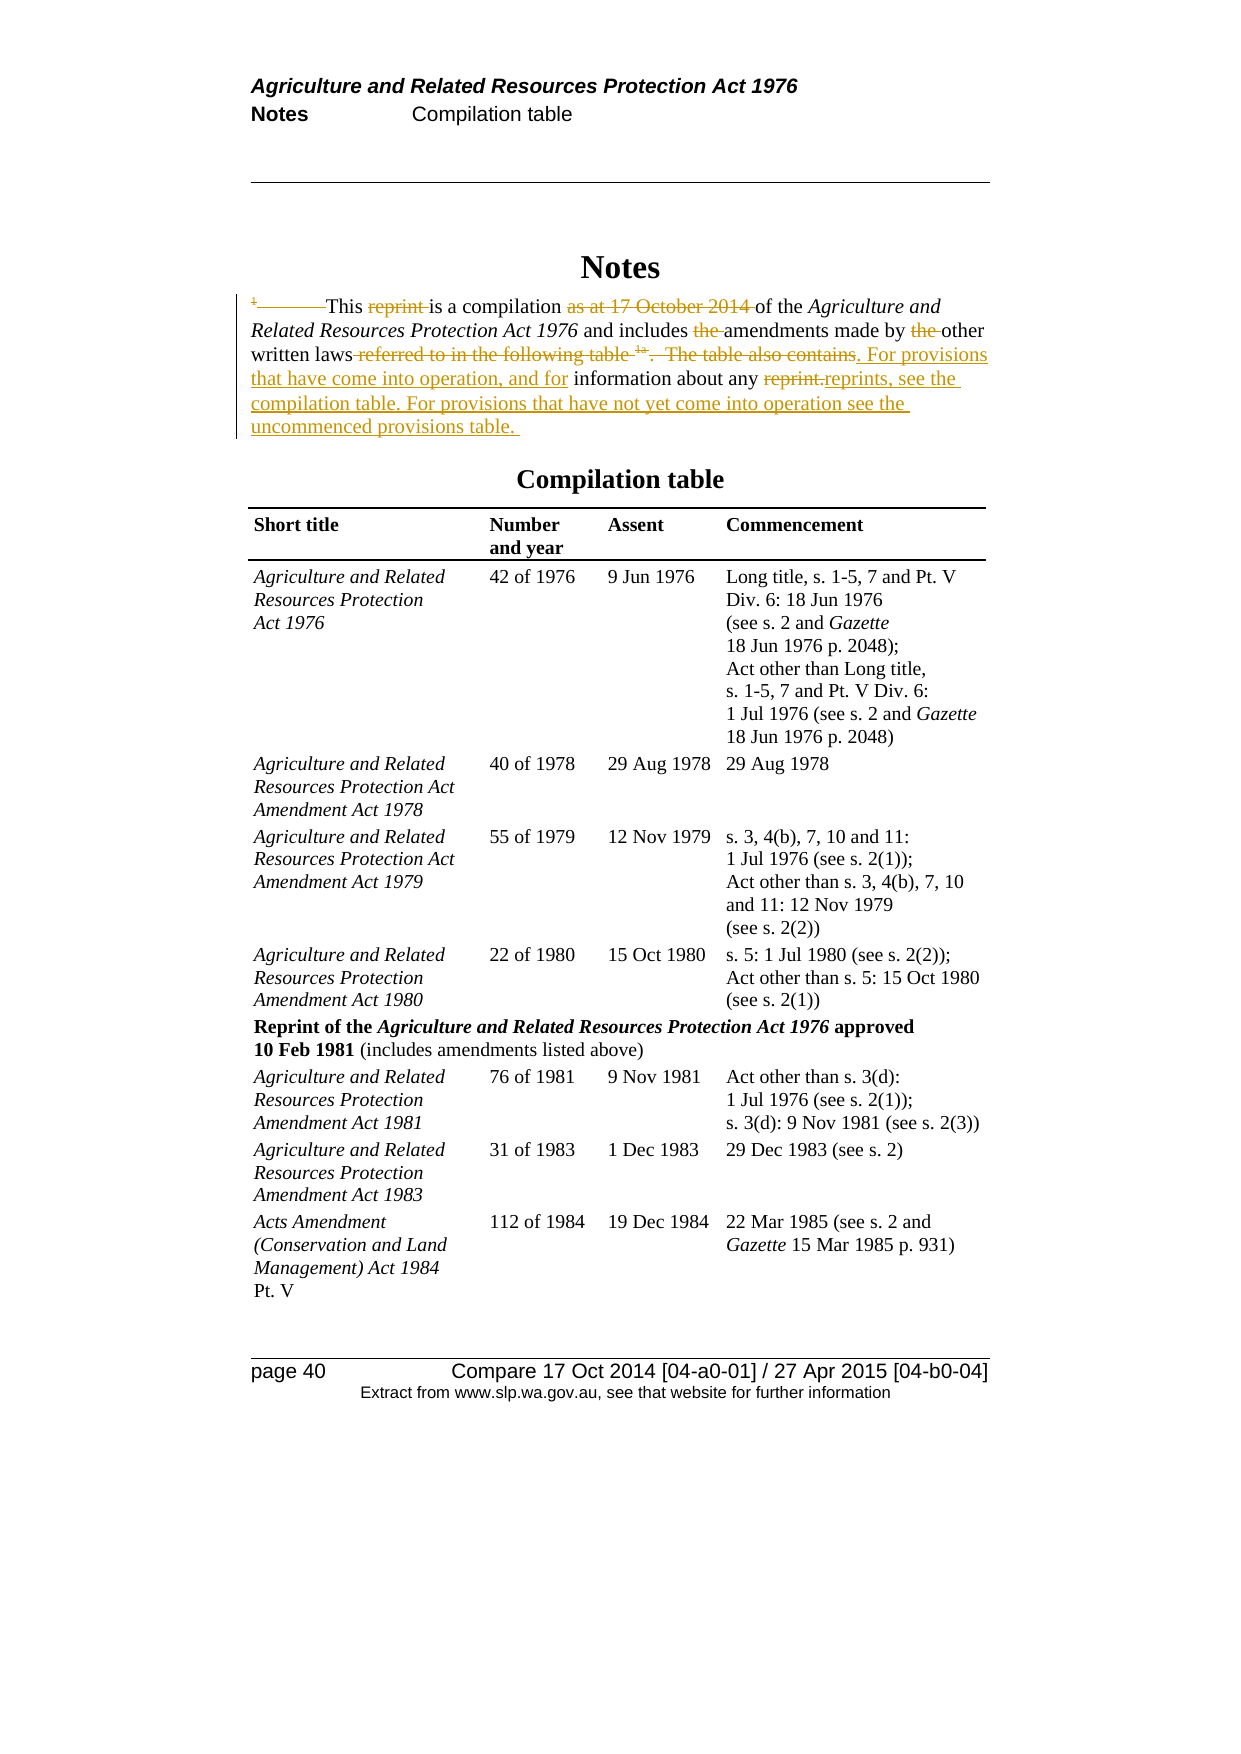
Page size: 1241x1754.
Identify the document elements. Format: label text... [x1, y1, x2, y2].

table_cell Agriculture and Related Resources Protection Act 1976 [248, 561, 483, 748]
table_cell 55 of 1979 [484, 820, 602, 939]
table_cell 22 Mar 1985 (see s. 2 and Gazette 15 Mar 1985 p. 931) [720, 1206, 986, 1302]
table_header Assent [602, 509, 720, 559]
table_cell 1 Dec 1983 [602, 1134, 720, 1206]
table_header Short title [248, 509, 483, 559]
table_cell 22 of 1980 [484, 939, 602, 1011]
table_cell 9 Jun 1976 [602, 561, 720, 748]
table_cell 42 of 1976 [484, 561, 602, 748]
table_cell Agriculture and Related Resources Protection Amendment Act 1980 [248, 939, 483, 1011]
table_cell 9 Nov 1981 [602, 1061, 720, 1134]
table_cell 40 of 1978 [484, 748, 602, 820]
table_cell Acts Amendment (Conservation and Land Management) Act 1984 Pt. V [248, 1206, 483, 1302]
table_header Commencement [720, 509, 986, 559]
table_cell Act other than s. 3(d): 1 Jul 1976 (see s. 2(1)); s. 3(d): 9 Nov 1981 (see s. 2(3)) [720, 1061, 986, 1134]
table_cell 31 of 1983 [484, 1134, 602, 1206]
table_cell 29 Aug 1978 [720, 748, 986, 820]
subtitle Compilation table [251, 463, 990, 495]
subtitle Notes [251, 247, 990, 286]
table_cell s. 5: 1 Jul 1980 (see s. 2(2)); Act other than s. 5: 15 Oct 1980 (see s. 2(1)) [720, 939, 986, 1011]
table_cell 19 Dec 1984 [602, 1206, 720, 1302]
table_cell 29 Dec 1983 (see s. 2) [720, 1134, 986, 1206]
table_cell Agriculture and Related Resources Protection Amendment Act 1983 [248, 1134, 483, 1206]
table_cell Agriculture and Related Resources Protection Amendment Act 1981 [248, 1061, 483, 1134]
table_cell Reprint of the Agriculture and Related Resources Protection Act 1976 approved 10 Feb 1981 (includes amendments listed above) [248, 1011, 986, 1061]
table_cell 76 of 1981 [484, 1061, 602, 1134]
table_cell Long title, s. 1-5, 7 and Pt. V Div. 6: 18 Jun 1976 (see s. 2 and Gazette 18 Jun 1976 p. 2048); Act other than Long title, s. 1-5, 7 and Pt. V Div. 6: 1 Jul 1976 (see s. 2 and Gazette 18 Jun 1976 p. 2048) [720, 561, 986, 748]
text This is a compilation of the Agriculture and Related Resources Protection Act 1976 and includes amendments made by other written laws information about any [251, 294, 990, 438]
table_cell Agriculture and Related Resources Protection Act Amendment Act 1979 [248, 820, 483, 939]
table_cell 15 Oct 1980 [602, 939, 720, 1011]
table_cell s. 3, 4(b), 7, 10 and 11: 1 Jul 1976 (see s. 2(1)); Act other than s. 3, 4(b), 7, 10 and 11: 12 Nov 1979 (see s. 2(2)) [720, 820, 986, 939]
table_cell 29 Aug 1978 [602, 748, 720, 820]
table_cell 112 of 1984 [484, 1206, 602, 1302]
table_cell Agriculture and Related Resources Protection Act Amendment Act 1978 [248, 748, 483, 820]
table_header Number and year [484, 509, 602, 559]
table_cell 12 Nov 1979 [602, 820, 720, 939]
